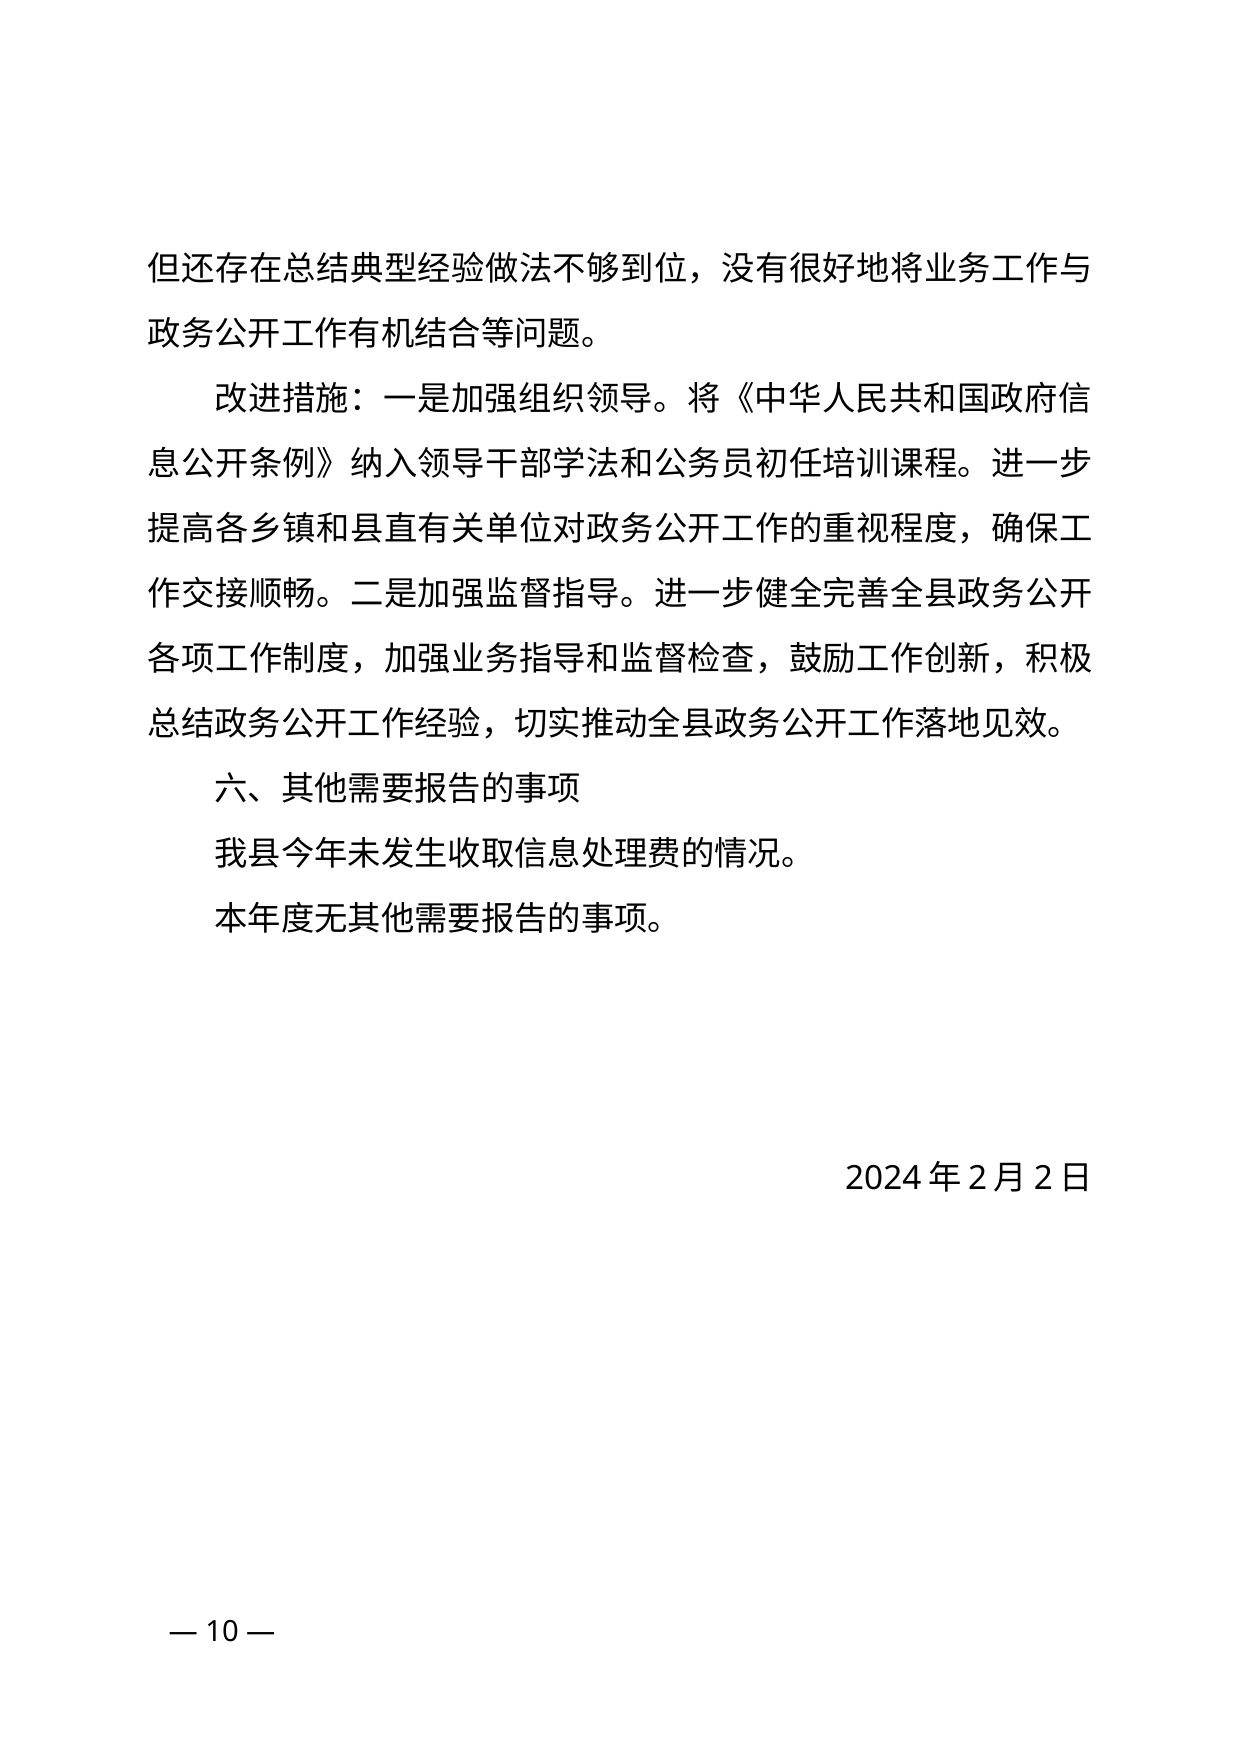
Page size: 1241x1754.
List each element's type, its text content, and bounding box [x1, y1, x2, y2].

text 我县今年未发生收取信息处理费的情况。 [148, 818, 1093, 883]
text 本年度无其他需要报告的事项。 [148, 883, 1093, 948]
text 六、其他需要报告的事项 [148, 753, 1093, 818]
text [148, 233, 1093, 363]
text 改进措施：一是加强组织领导。将《中华人民共和国政府信息公开条例》纳入领导干部学法和公务员初任培训课程。进一步提高各乡镇和县直有关单位对政务公开工作的重视程度，确保工作交接顺畅。二是加强监督指导。进一步健全完善全县政务公开各项工作制度，加强业务指导和监督检查，鼓励工作创新，积极总结政务公开工作经验，切实推动全县政务公开工作落地见效。 [148, 363, 1093, 753]
text 2024年2月2日 [148, 1143, 1093, 1208]
